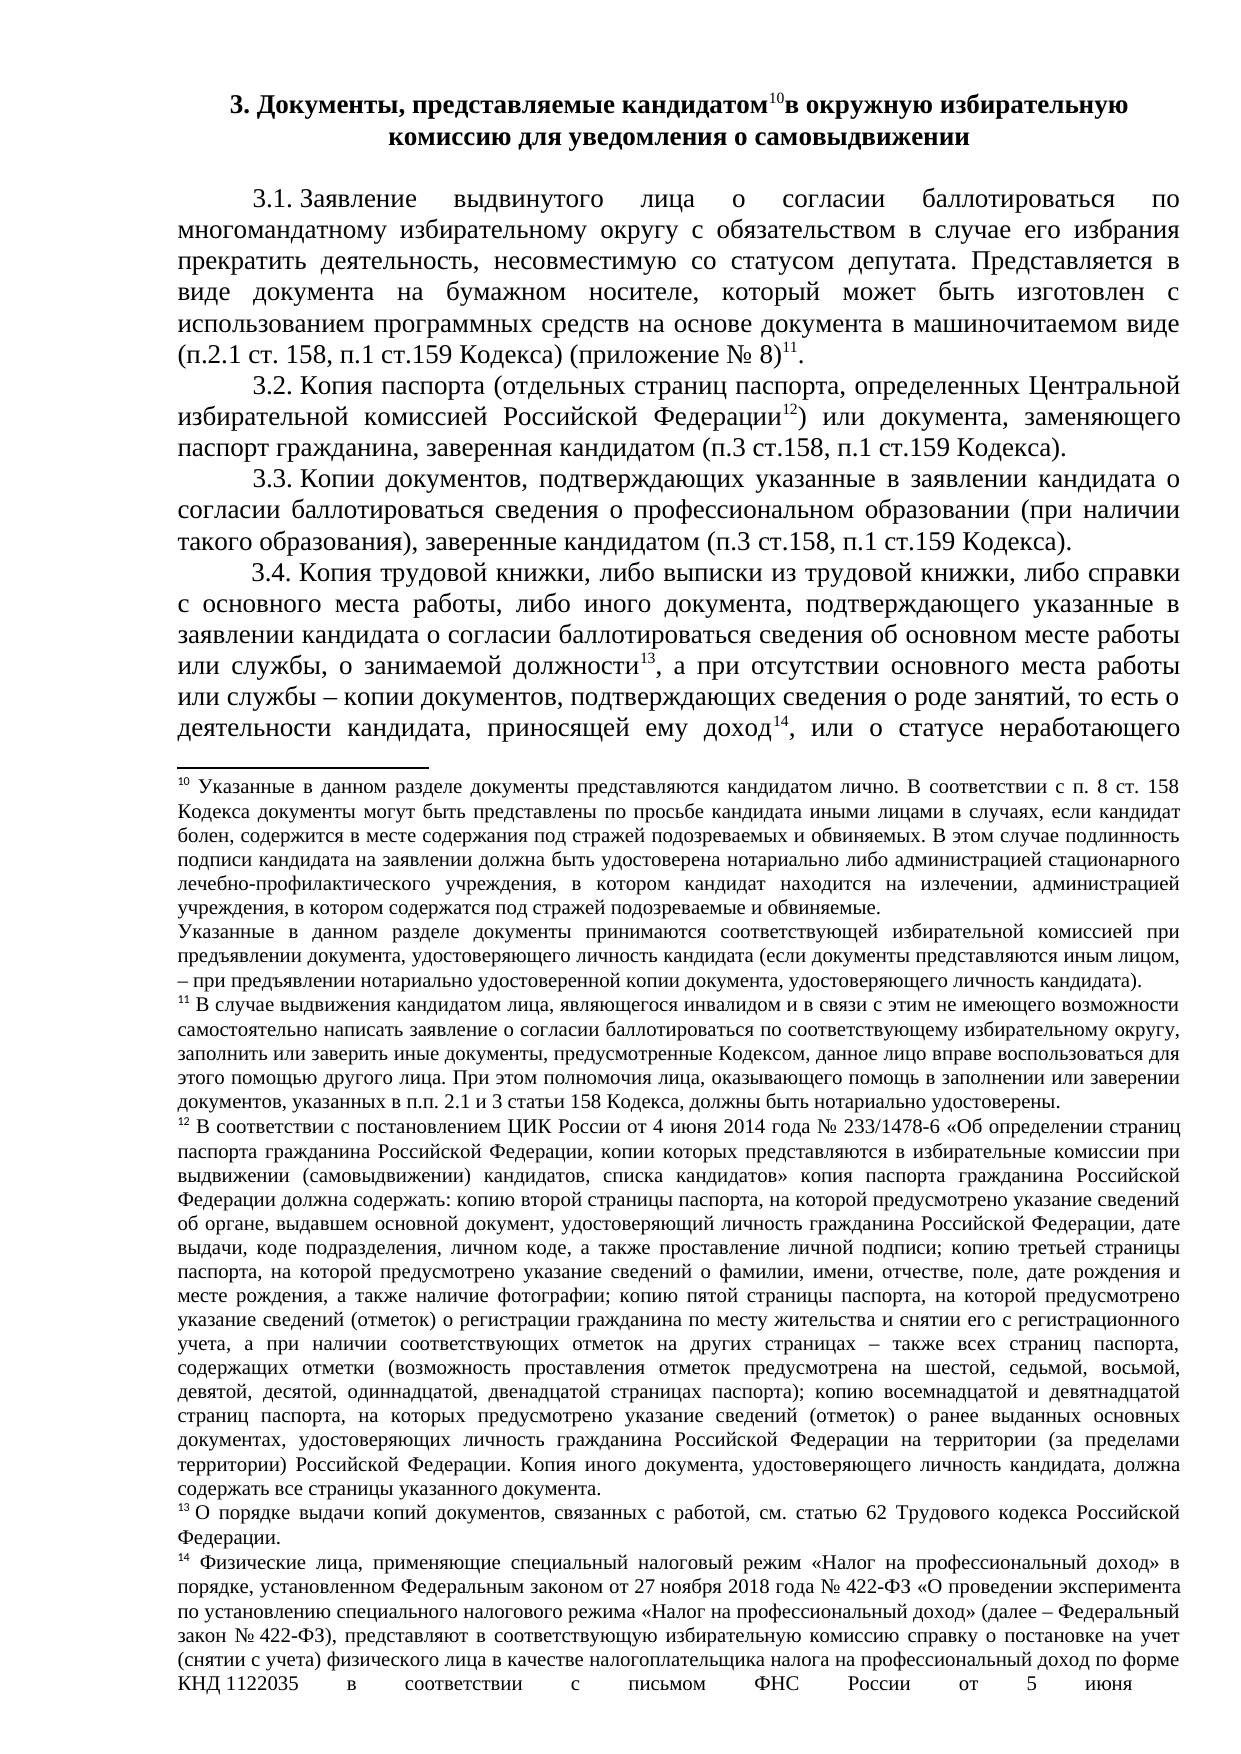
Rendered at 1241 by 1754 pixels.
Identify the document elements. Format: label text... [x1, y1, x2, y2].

text 3.3. Копии документов, подтверждающих указанные в заявлении кандидата о согласии баллотироваться сведения о профессиональном образовании (при наличии такого образования), заверенные кандидатом (п.3 ст.158, п.1 ст.159 Кодекса). [177, 462, 1181, 556]
text 3.2. Копия паспорта (отдельных страниц паспорта, определенных Центральной избирательной комиссией Российской Федерации) или документа, заменяющего паспорт гражданина, заверенная кандидатом (п.3 ст.158, п.1 ст.159 Кодекса). [177, 369, 1181, 462]
text 3.4. Копия трудовой книжки, либо выписки из трудовой книжки, либо справки с основного места работы, либо иного документа, подтверждающего указанные в заявлении кандидата о согласии баллотироваться сведения об основном месте работы или службы, о занимаемой должности, а при отсутствии основного места работы или службы – копии документов, подтверждающих сведения о роде занятий, то есть о деятельности кандидата, приносящей ему доход, или о статусе неработающего кандидата (пенсионер, безработный, учащийся (с указанием наименования организации, осуществляющей образовательную деятельность), заверенные кандидатом. В случае указания кандидатом в заявлении о согласии баллотироваться рода занятий «домохозяйка» («домохозяин»), «временно неработающий» представление документов, подтверждающих указанный статус, не требуется (п.3 ст.158, п.1 ст.159 Кодекса). [177, 556, 1181, 743]
text 3. Документы, представляемые кандидатомв окружную избирательную комиссию для уведомления о самовыдвижении [177, 89, 1181, 151]
text 3.1. Заявление выдвинутого лица о согласии баллотироваться по многомандатному избирательному округу с обязательством в случае его избрания прекратить деятельность, несовместимую со статусом депутата. Представляется в виде документа на бумажном носителе, который может быть изготовлен с использованием программных средств на основе документа в машиночитаемом виде (п.2.1 ст. 158, п.1 ст.159 Кодекса) (приложение № 8). [177, 182, 1181, 369]
